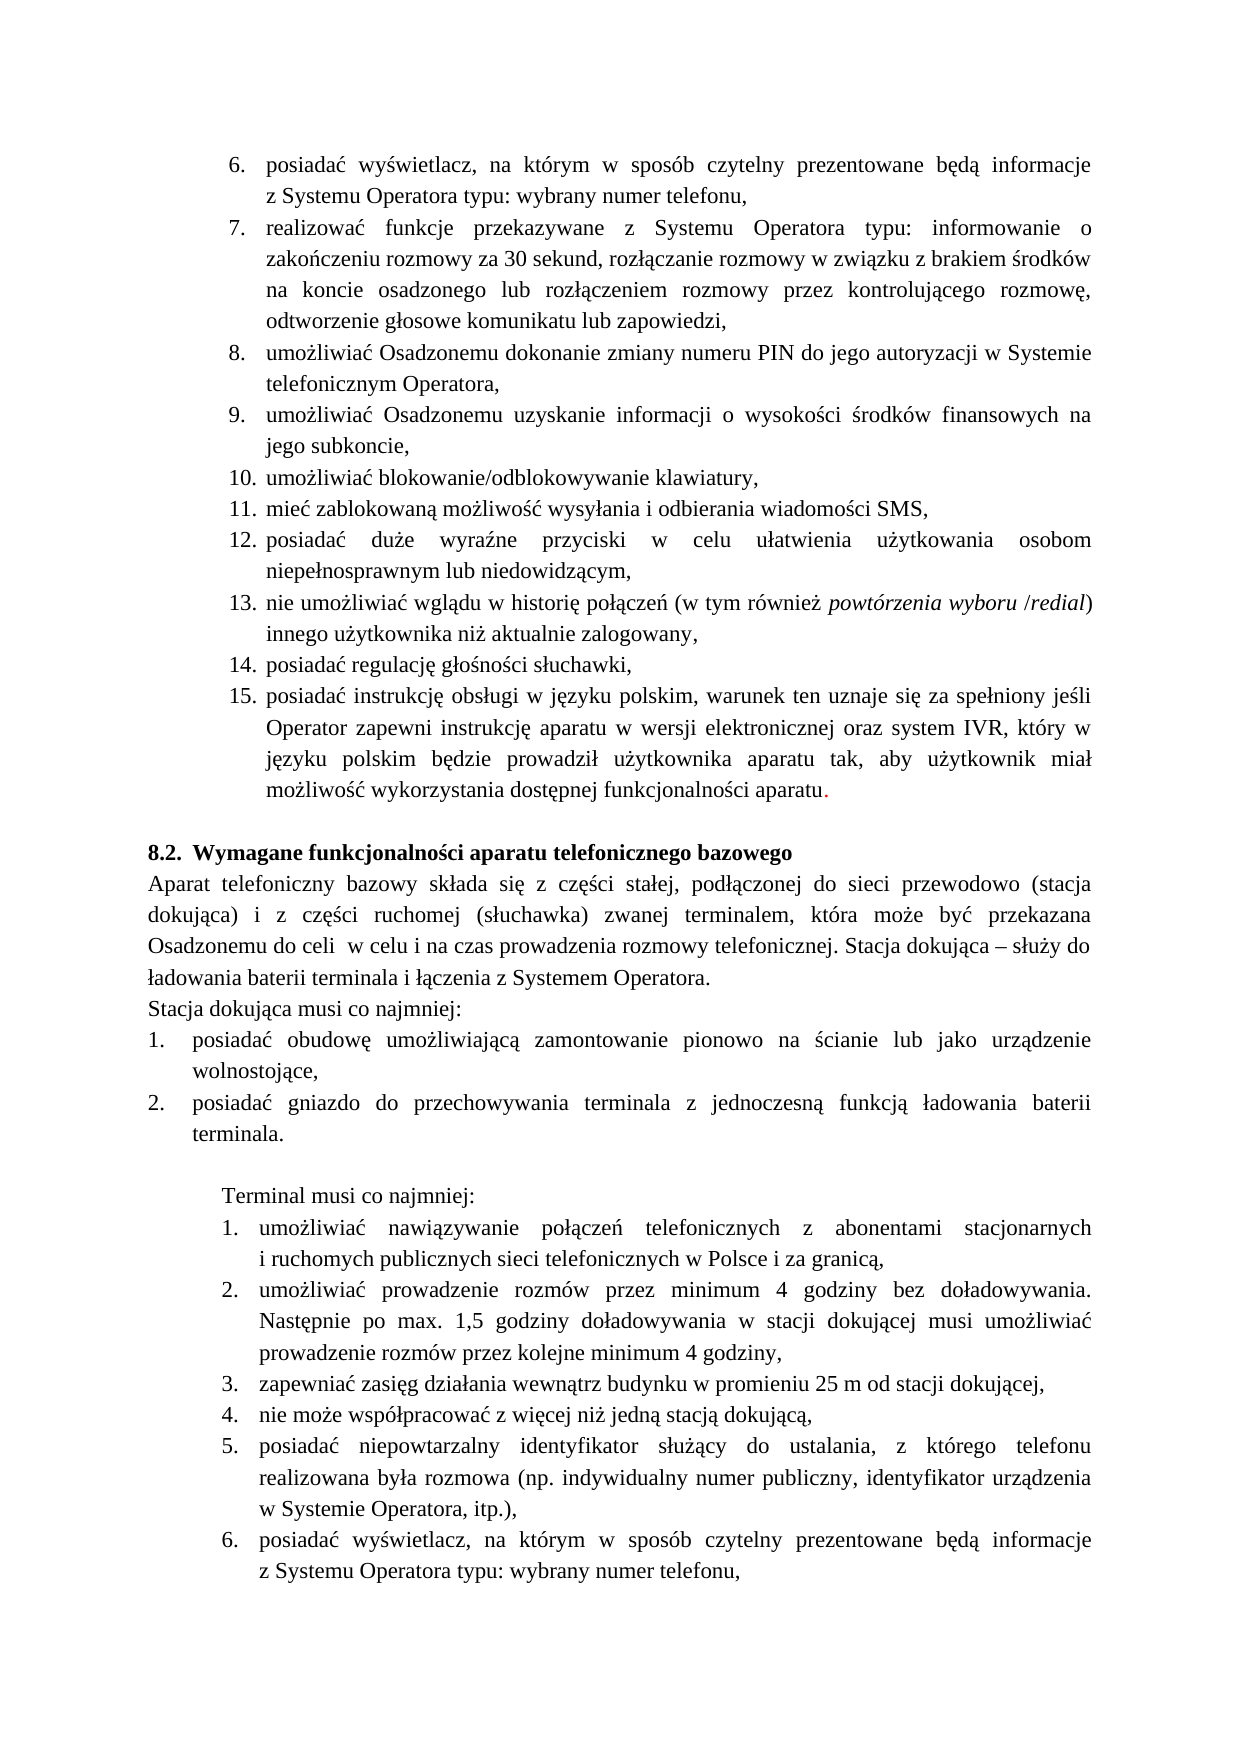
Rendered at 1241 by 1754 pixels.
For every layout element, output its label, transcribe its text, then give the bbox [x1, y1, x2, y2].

list posiadać obudowę umożliwiającą zamontowanie pionowo na ścianie lub jako urządzenie wolnostojące, [148, 1023, 1093, 1085]
list Wymagane funkcjonalności aparatu telefonicznego bazowego [148, 835, 1093, 866]
list realizować funkcje przekazywane z Systemu Operatora typu: informowanie o zakończeniu rozmowy za 30 sekund, rozłączanie rozmowy w związku z brakiem środków na koncie osadzonego lub rozłączeniem rozmowy przez kontrolującego rozmowę, odtworzenie głosowe komunikatu lub zapowiedzi, [228, 210, 1093, 335]
list nie może współpracować z więcej niż jedną stacją dokującą, [221, 1398, 1093, 1429]
list zapewniać zasięg działania wewnątrz budynku w promieniu 25 m od stacji dokującej, [221, 1366, 1093, 1398]
text Terminal musi co najmniej: [221, 1179, 1093, 1210]
list posiadać duże wyraźne przyciski w celu ułatwienia użytkowania osobom niepełnosprawnym lub niedowidzącym, [228, 523, 1093, 585]
list mieć zablokowaną możliwość wysyłania i odbierania wiadomości SMS, [228, 491, 1093, 523]
list umożliwiać blokowanie/odblokowywanie klawiatury, [228, 460, 1093, 491]
list posiadać wyświetlacz, na którym w sposób czytelny prezentowane będą informacje z Systemu Operatora typu: wybrany numer telefonu, [228, 148, 1093, 210]
text Stacja dokująca musi co najmniej: [148, 991, 1093, 1023]
list posiadać instrukcję obsługi w języku polskim, warunek ten uznaje się za spełniony jeśli Operator zapewni instrukcję aparatu w wersji elektronicznej oraz system IVR, który w języku polskim będzie prowadził użytkownika aparatu tak, aby użytkownik miał możliwość wykorzystania dostępnej funkcjonalności aparatu. [228, 679, 1093, 804]
list posiadać gniazdo do przechowywania terminala z jednoczesną funkcją ładowania baterii terminala. [148, 1085, 1093, 1148]
list posiadać regulację głośności słuchawki, [228, 648, 1093, 679]
list posiadać wyświetlacz, na którym w sposób czytelny prezentowane będą informacje z Systemu Operatora typu: wybrany numer telefonu, [221, 1523, 1093, 1585]
list nie umożliwiać wglądu w historię połączeń (w tym również powtórzenia wyboru /redial) innego użytkownika niż aktualnie zalogowany, [228, 585, 1093, 648]
list umożliwiać Osadzonemu uzyskanie informacji o wysokości środków finansowych na jego subkoncie, [228, 398, 1093, 460]
text Aparat telefoniczny bazowy składa się z części stałej, podłączonej do sieci przewodowo (stacja dokująca) i z części ruchomej (słuchawka) zwanej terminalem, która może być przekazana Osadzonemu do celi w celu i na czas prowadzenia rozmowy telefonicznej. Stacja dokująca – służy do ładowania baterii terminala i łączenia z Systemem Operatora. [148, 866, 1093, 991]
list umożliwiać nawiązywanie połączeń telefonicznych z abonentami stacjonarnych i ruchomych publicznych sieci telefonicznych w Polsce i za granicą, [221, 1210, 1093, 1273]
list umożliwiać prowadzenie rozmów przez minimum 4 godziny bez doładowywania. Następnie po max. 1,5 godziny doładowywania w stacji dokującej musi umożliwiać prowadzenie rozmów przez kolejne minimum 4 godziny, [221, 1273, 1093, 1366]
list posiadać niepowtarzalny identyfikator służący do ustalania, z którego telefonu realizowana była rozmowa (np. indywidualny numer publiczny, identyfikator urządzenia w Systemie Operatora, itp.), [221, 1429, 1093, 1523]
list umożliwiać Osadzonemu dokonanie zmiany numeru PIN do jego autoryzacji w Systemie telefonicznym Operatora, [228, 335, 1093, 398]
